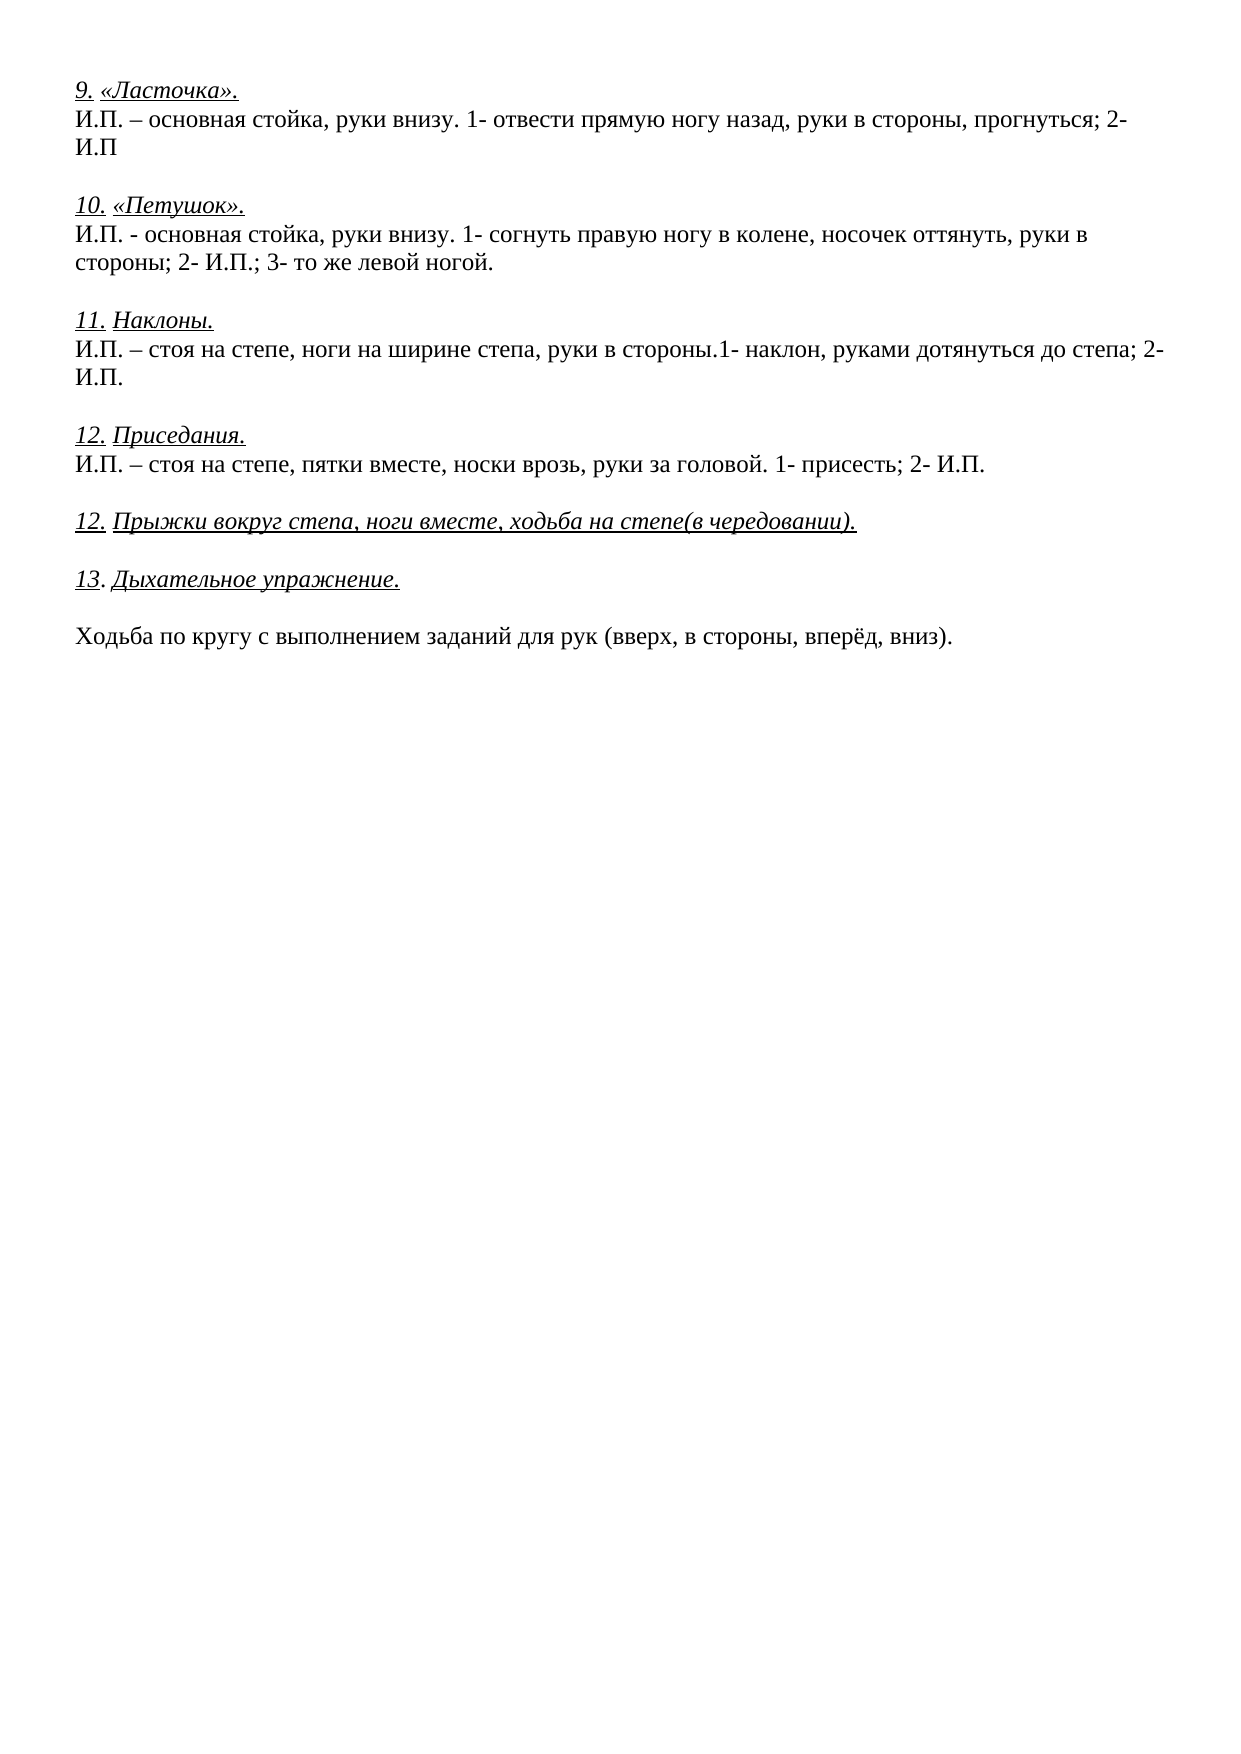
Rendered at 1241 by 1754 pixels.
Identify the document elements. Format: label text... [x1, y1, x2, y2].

text 10. «Петушок». [75, 190, 1165, 219]
text 12. Прыжки вокруг степа, ноги вместе, ходьба на степе(в чередовании). [75, 506, 1165, 535]
text 11. Наклоны. [75, 305, 1165, 334]
text 13. Дыхательное упражнение. [75, 564, 1165, 592]
text Ходьба по кругу с выполнением заданий для рук (вверх, в стороны, вперёд, вниз). [75, 621, 1165, 650]
text И.П. – стоя на степе, ноги на ширине степа, руки в стороны.1- наклон, руками дотянуться до степа; 2- И.П. [75, 334, 1165, 391]
text И.П. - основная стойка, руки внизу. 1- согнуть правую ногу в колене, носочек оттянуть, руки в стороны; 2- И.П.; 3- то же левой ногой. [75, 219, 1165, 276]
text И.П. – стоя на степе, пятки вместе, носки врозь, руки за головой. 1- присесть; 2- И.П. [75, 449, 1165, 477]
text И.П. – основная стойка, руки внизу. 1- отвести прямую ногу назад, руки в стороны, прогнуться; 2- И.П [75, 104, 1165, 161]
text 9. «Ласточка». [75, 75, 1165, 104]
text 12. Приседания. [75, 420, 1165, 449]
